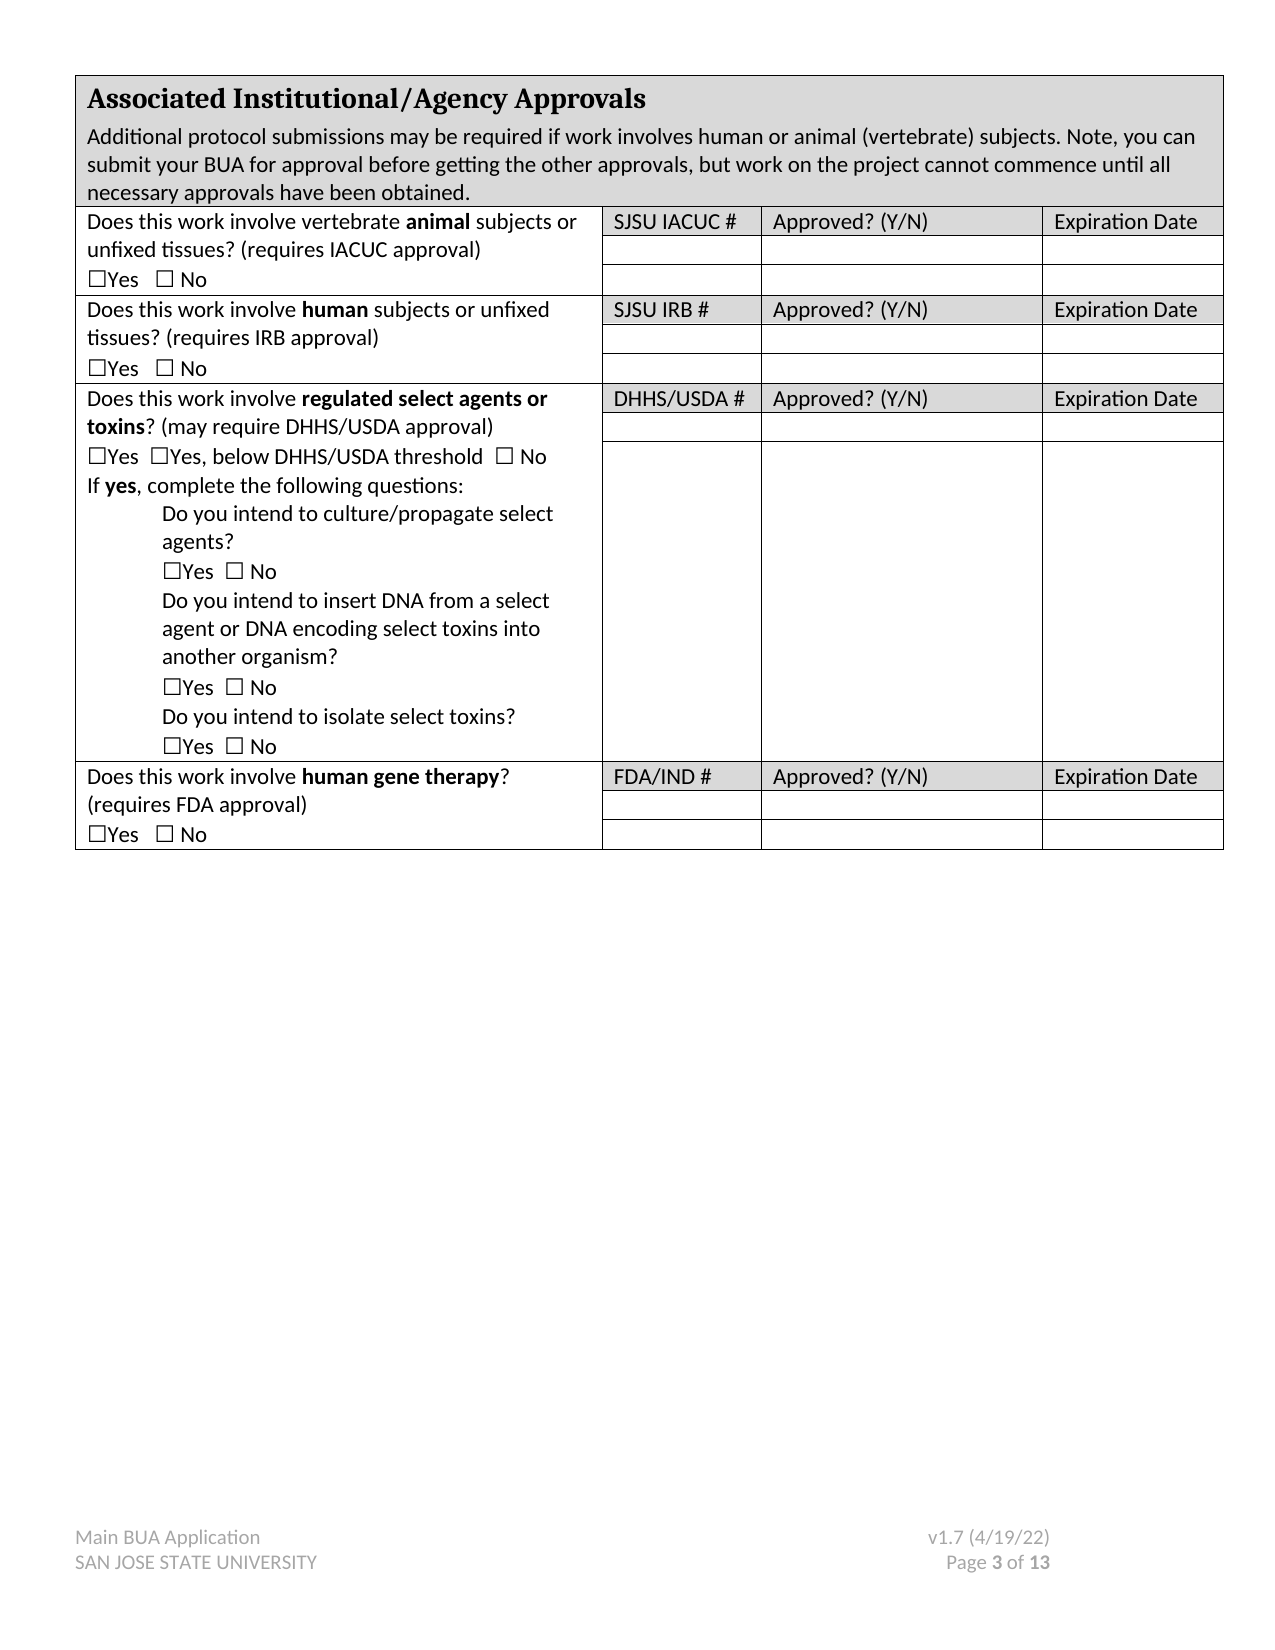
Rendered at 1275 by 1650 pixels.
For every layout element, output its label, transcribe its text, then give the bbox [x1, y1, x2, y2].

table_cell [1043, 354, 1223, 383]
table_cell [1043, 820, 1223, 849]
table_cell Expiration Date [1043, 296, 1223, 323]
table_cell [603, 791, 761, 819]
table_cell [903, 442, 1042, 761]
table_cell [1043, 325, 1223, 353]
table_cell Expiration Date [1043, 207, 1223, 235]
table_cell Approved? (Y/N) [762, 207, 1042, 235]
table_cell [903, 791, 1042, 819]
table_cell Does this work involve human subjects or unfixed tissues? (requires IRB approval) Yes No [76, 296, 602, 383]
table_cell [762, 325, 902, 353]
table_cell [603, 325, 761, 353]
table_cell [762, 791, 902, 819]
table_cell [603, 442, 761, 761]
table_cell [762, 442, 902, 761]
table_cell [762, 236, 902, 264]
table_cell [762, 820, 902, 849]
table_cell [1043, 236, 1223, 264]
table_cell SJSU IACUC # [603, 207, 761, 235]
table_cell Expiration Date [1043, 762, 1223, 790]
table_cell [762, 354, 902, 383]
table_cell FDA/IND # [603, 762, 761, 790]
table_cell [903, 354, 1042, 383]
table_cell [903, 325, 1042, 353]
table_cell [903, 236, 1042, 264]
table_cell [603, 236, 761, 264]
table_cell [762, 413, 902, 441]
table_cell [903, 265, 1042, 294]
table_header Associated Institutional/Agency Approvals Additional protocol submissions may be required if work involves human or animal (vertebrate) subjects. Note, you can submit your BUA for approval before getting the other approvals, but work on the project cannot commence until all necessary approvals have been obtained. [76, 76, 1223, 206]
table_cell [903, 413, 1042, 441]
table_cell [762, 265, 902, 294]
table_cell [603, 354, 761, 383]
table_cell [603, 413, 761, 441]
table_cell [603, 265, 761, 294]
table_cell Does this work involve regulated select agents or toxins? (may require DHHS/USDA approval) Yes Yes, below DHHS/USDA threshold No If yes, complete the following questions: Do you intend to culture/propagate select agents? Yes No Do you intend to insert DNA from a select agent or DNA encoding select toxins into another organism? Yes No Do you intend to isolate select toxins? Yes No [76, 384, 602, 761]
table_cell Expiration Date [1043, 384, 1223, 412]
table_cell Approved? (Y/N) [762, 296, 1042, 323]
table_cell [1043, 265, 1223, 294]
table_cell [1043, 791, 1223, 819]
table_cell [903, 820, 1042, 849]
table_cell DHHS/USDA # [603, 384, 761, 412]
table_cell SJSU IRB # [603, 296, 761, 323]
table_cell [603, 820, 761, 849]
table_cell [1043, 442, 1223, 761]
table_cell Does this work involve vertebrate animal subjects or unfixed tissues? (requires IACUC approval) Yes No [76, 207, 602, 294]
table_cell [1043, 413, 1223, 441]
table_cell Does this work involve human gene therapy? (requires FDA approval) Yes No [76, 762, 602, 849]
table_cell Approved? (Y/N) [762, 384, 1042, 412]
table_cell Approved? (Y/N) [762, 762, 1042, 790]
